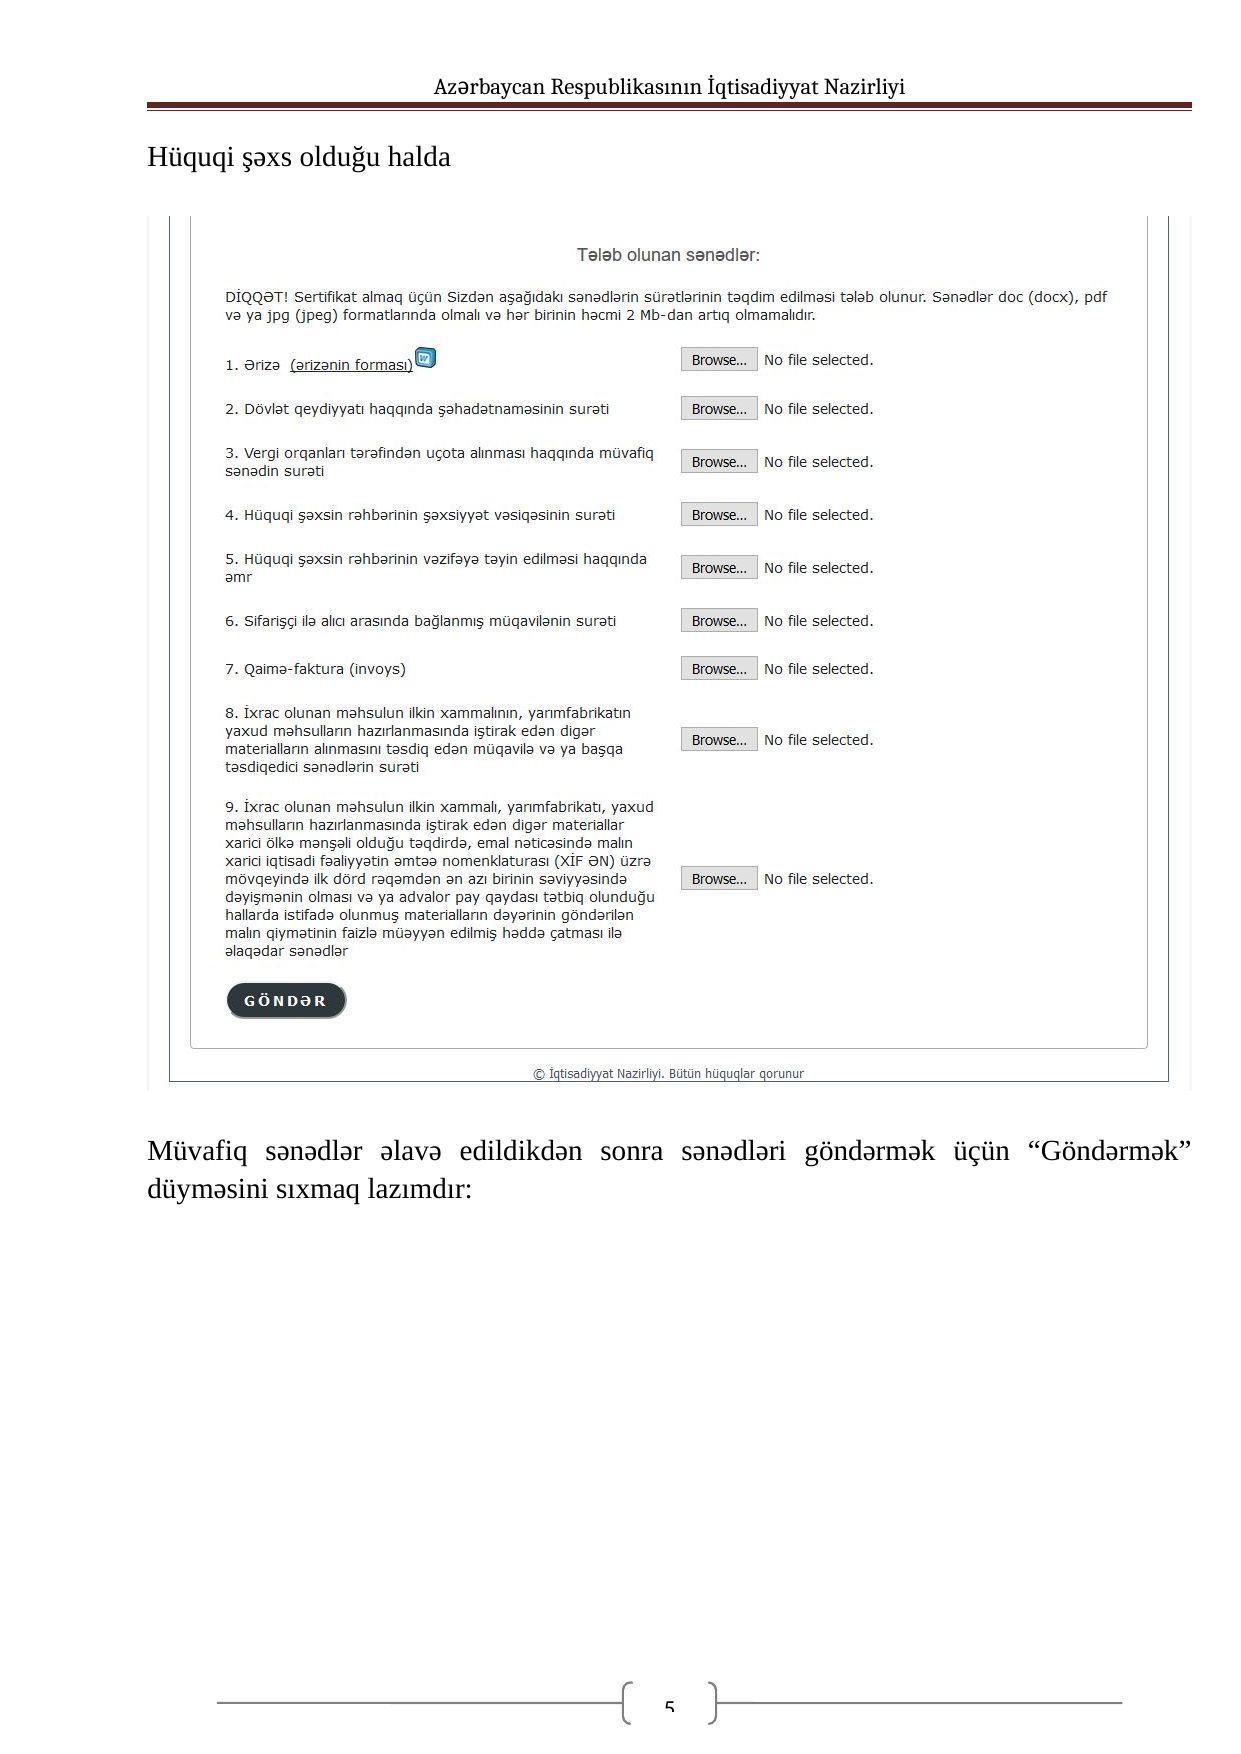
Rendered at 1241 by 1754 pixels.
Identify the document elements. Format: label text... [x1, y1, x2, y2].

text Müvafiq sənədlər əlavə edildikdən sonra sənədləri göndərmək üçün “Göndərmək” düyməsini sıxmaq lazımdır: [147, 1133, 1192, 1205]
text Hüquqi şəxs olduğu halda [147, 139, 1192, 173]
picture [147, 216, 1193, 1091]
